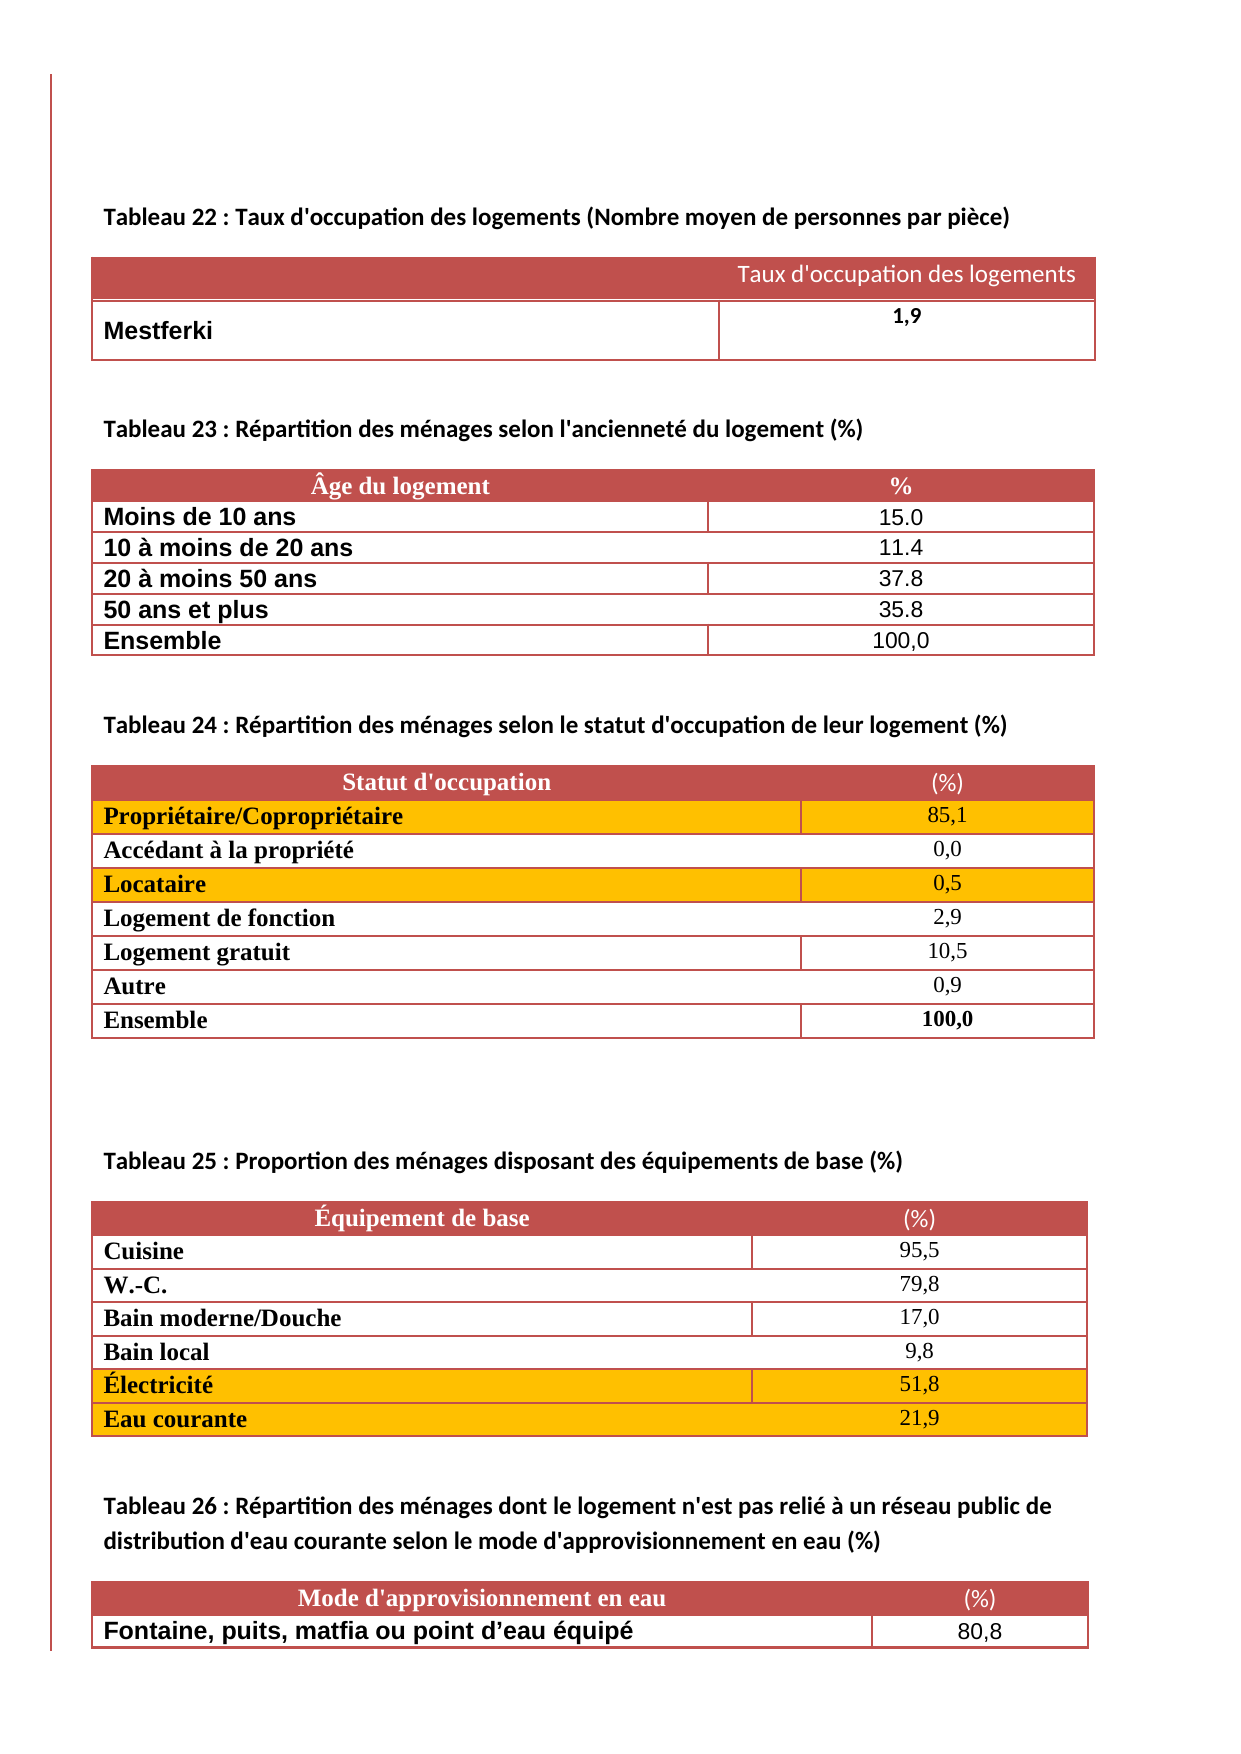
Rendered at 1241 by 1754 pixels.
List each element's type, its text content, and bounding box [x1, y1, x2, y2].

table_cell 37.8 [709, 564, 1093, 593]
table_cell 2,9 [801, 903, 1093, 935]
table_cell 9,8 [752, 1337, 1086, 1368]
table_cell Mestferki [93, 302, 718, 358]
table_header Âge du logement [93, 471, 708, 500]
table_cell Propriétaire/Copropriétaire [93, 801, 800, 833]
table_cell 100,0 [709, 626, 1093, 654]
table_cell 51,8 [753, 1370, 1086, 1402]
table_cell 0,9 [801, 971, 1093, 1003]
table_cell Bain local [93, 1337, 752, 1368]
table_cell 15.0 [709, 502, 1093, 531]
table_cell 0,5 [802, 869, 1093, 901]
table_header Taux d'occupation des logements [719, 259, 1094, 299]
table_cell Bain moderne/Douche [93, 1303, 751, 1335]
table_cell Autre [93, 971, 801, 1003]
text Tableau 23 : Répartition des ménages selon l'ancienneté du logement (%) [103, 413, 1092, 444]
table_cell Locataire [93, 869, 800, 901]
table_cell 11.4 [708, 533, 1093, 562]
table_cell Cuisine [93, 1236, 751, 1268]
table_cell 1,9 [720, 302, 1094, 358]
table_cell Ensemble [93, 1005, 800, 1037]
table_header Mode d'approvisionnement en eau [93, 1583, 872, 1614]
table_cell Ensemble [93, 626, 707, 654]
table_header Équipement de base [93, 1203, 752, 1234]
table_cell 17,0 [753, 1303, 1086, 1335]
table_cell 80,8 [873, 1616, 1087, 1646]
table_header (%) [752, 1203, 1086, 1234]
table_cell 79,8 [752, 1270, 1086, 1301]
table_cell 100,0 [802, 1005, 1093, 1037]
table_cell 35.8 [708, 595, 1093, 623]
table_header % [708, 471, 1093, 500]
table_cell 20 à moins 50 ans [93, 564, 707, 593]
table_cell Électricité [93, 1370, 751, 1402]
table_cell Accédant à la propriété [93, 835, 801, 867]
table_header (%) [801, 768, 1093, 799]
table_cell 21,9 [752, 1404, 1086, 1435]
table_cell 0,0 [801, 835, 1093, 867]
text Tableau 24 : Répartition des ménages selon le statut d'occupation de leur logement (%) [103, 709, 1092, 740]
table_cell W.-C. [93, 1270, 752, 1301]
table_cell Fontaine, puits, matfia ou point d’eau équipé [93, 1616, 871, 1646]
table_cell Eau courante [93, 1404, 752, 1435]
table_header Statut d'occupation [93, 768, 801, 799]
table_cell 10 à moins de 20 ans [93, 533, 708, 562]
table_cell 85,1 [802, 801, 1093, 833]
table_header (%) [872, 1583, 1087, 1614]
table_cell 50 ans et plus [93, 595, 708, 623]
text Tableau 22 : Taux d'occupation des logements (Nombre moyen de personnes par pièce) [103, 201, 1092, 231]
table_cell Logement de fonction [93, 903, 801, 935]
table_cell Logement gratuit [93, 937, 800, 969]
table_cell Moins de 10 ans [93, 502, 707, 531]
table_cell 95,5 [753, 1236, 1086, 1268]
text Tableau 25 : Proportion des ménages disposant des équipements de base (%) [103, 1145, 1092, 1176]
table_cell 10,5 [802, 937, 1093, 969]
table_header [93, 259, 719, 299]
text Tableau 26 : Répartition des ménages dont le logement n'est pas relié à un réseau public de distribution d'eau courante selon le mode d'approvisionnement en eau (%) [103, 1490, 1092, 1556]
